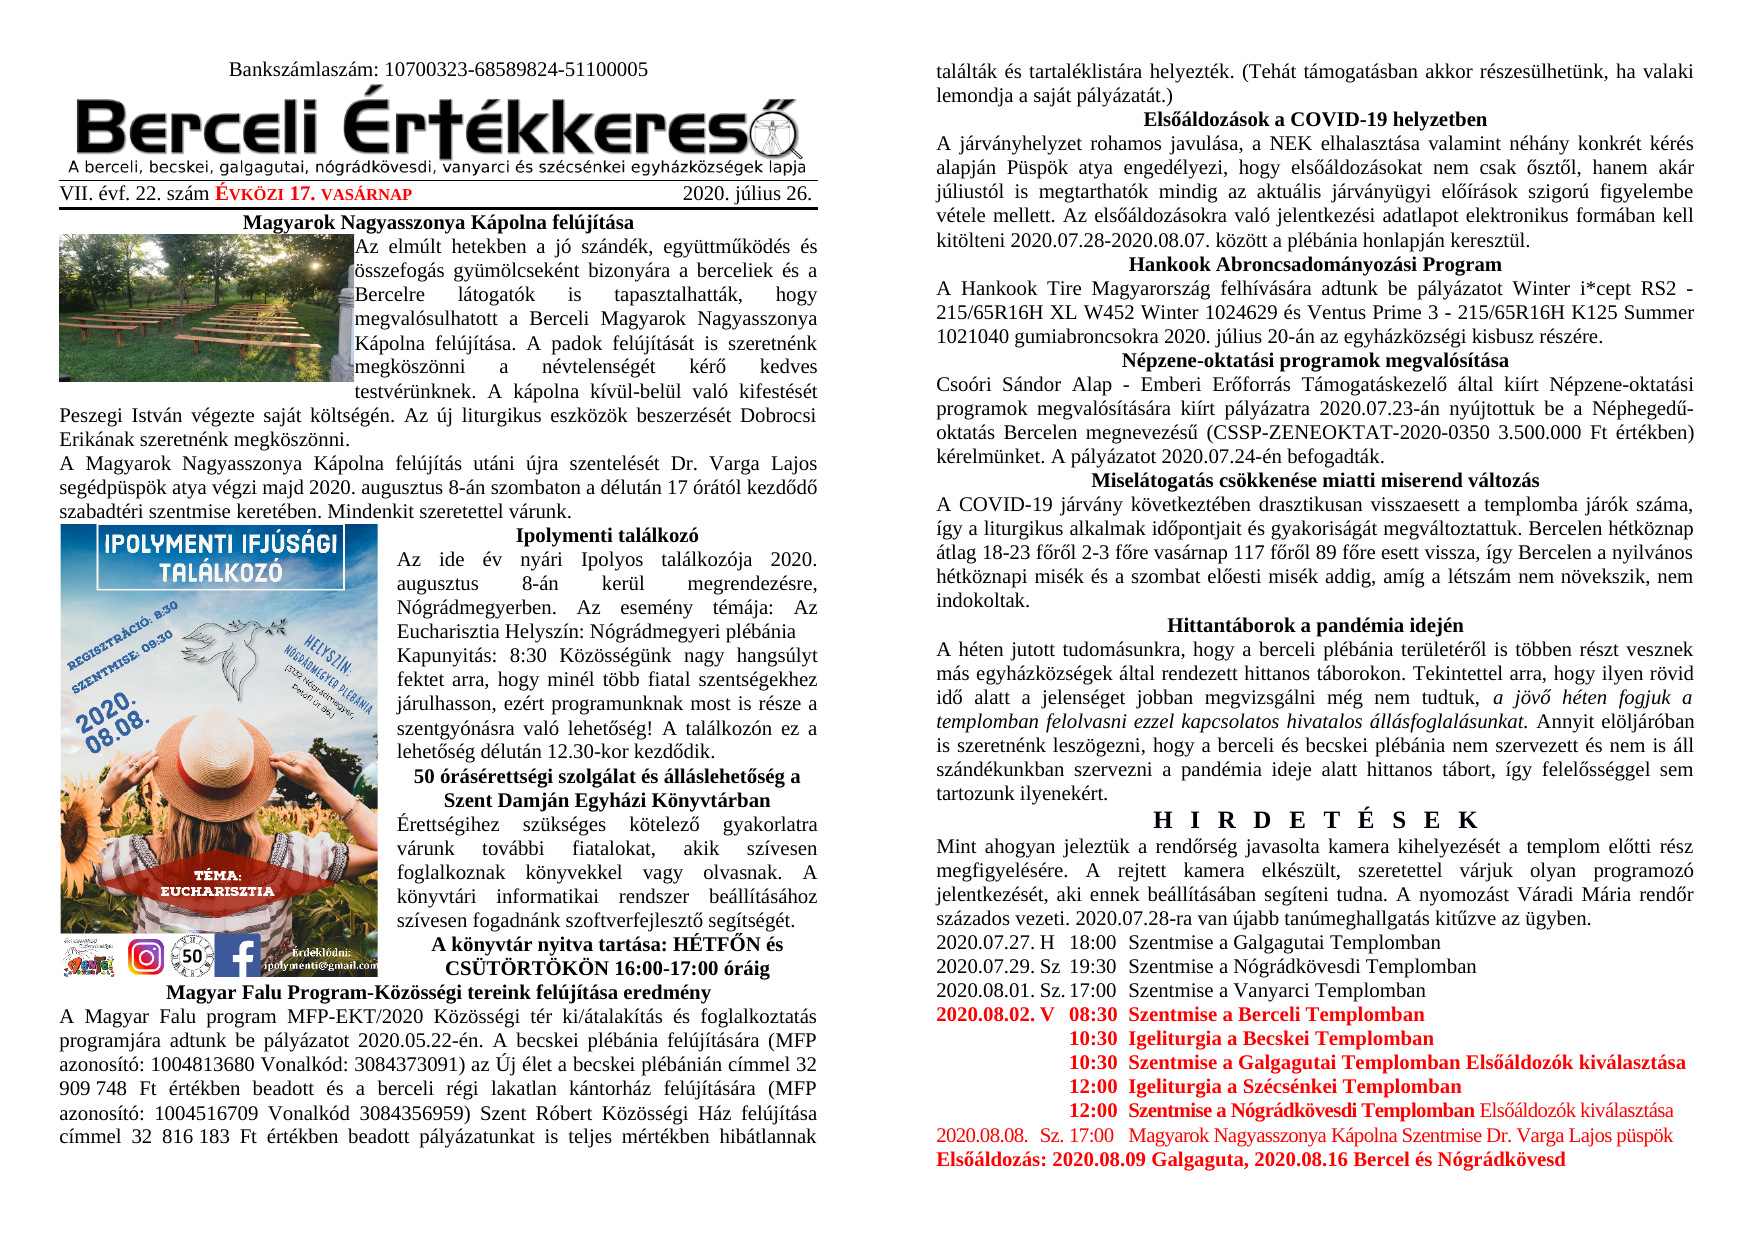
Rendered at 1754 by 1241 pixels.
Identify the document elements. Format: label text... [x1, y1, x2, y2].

text 2020.07.29. Sz 19:30 Szentmise a Nógrádkövesdi Templomban [936, 954, 1695, 978]
text A COVID-19 járvány következtében drasztikusan visszaesett a templomba járók száma, így a liturgikus alkalmak időpontjait és gyakoriságát megváltoztattuk. Bercelen hétköznap átlag 18-23 főről 2-3 főre vasárnap 117 főről 89 főre esett vissza, így Bercelen a nyilvános hétköznapi misék és a szombat előesti misék addig, amíg a létszám nem növekszik, nem indokoltak. [936, 492, 1695, 612]
text Hankook Abroncsadományozási Program [936, 252, 1695, 276]
text Népzene-oktatási programok megvalósítása [936, 348, 1695, 372]
text 2020.08.08. Sz. 17:00 Magyarok Nagyasszonya Kápolna Szentmise Dr. Varga Lajos püspök [936, 1122, 1695, 1147]
text Magyar Falu Program-Közösségi tereink felújítása eredmény [59, 980, 818, 1004]
text Bankszámlaszám: 10700323-68589824-51100005 [59, 59, 818, 80]
text A járványhelyzet rohamos javulása, a NEK elhalasztása valamint néhány konkrét kérés alapján Püspök atya engedélyezi, hogy elsőáldozásokat nem csak ősztől, hanem akár júliustól is megtarthatók mindig az aktuális járványügyi előírások szigorú figyelembe vétele mellett. Az elsőáldozásokra való jelentkezési adatlapot elektronikus formában kell kitölteni 2020.07.28-2020.08.07. között a plébánia honlapján keresztül. [936, 131, 1695, 252]
text Ipolymenti találkozó [59, 523, 818, 547]
text Elsőáldozás: 2020.08.09 Galgaguta, 2020.08.16 Bercel és Nógrádkövesd [936, 1147, 1695, 1171]
text 10:30 Igeliturgia a Becskei Templomban [936, 1026, 1695, 1050]
text 50 órásérettségi szolgálat és álláslehetőség a Szent Damján Egyházi Könyvtárban [378, 763, 818, 812]
text VII. évf. 22. szám Évközi 17. vasárnap 2020. július 26. [59, 181, 818, 207]
text HIRDETÉSEK [936, 805, 1695, 834]
text Kapunyitás: 8:30 Közösségünk nagy hangsúlyt fektet arra, hogy minél több fiatal szentségekhez járulhasson, ezért programunknak most is része a szentgyónásra való lehetőség! A találkozón ez a lehetőség délután 12.30-kor kezdődik. [378, 643, 818, 763]
text Hittantáborok a pandémia idején [936, 612, 1695, 637]
text Érettségihez szükséges kötelező gyakorlatra várunk további fiatalokat, akik szívesen foglalkoznak könyvekkel vagy olvasnak. A könyvtári informatikai rendszer beállításához szívesen fogadnánk szoftverfejlesztő segítségét. [378, 812, 818, 932]
text A könyvtár nyitva tartása: HÉTFŐN és CSÜTÖRTÖKÖN 16:00-17:00 óráig [59, 932, 818, 980]
picture [59, 80, 820, 178]
text A Magyarok Nagyasszonya Kápolna felújítás utáni újra szentelését Dr. Varga Lajos segédpüspök atya végzi majd 2020. augusztus 8-án szombaton a délután 17 órától kezdődő szabadtéri szentmise keretében. Mindenkit szeretettel várunk. [59, 451, 818, 523]
picture [59, 234, 355, 382]
text 10:30 Szentmise a Galgagutai Templomban Elsőáldozók kiválasztása [936, 1050, 1695, 1074]
text Elsőáldozások a COVID-19 helyzetben [936, 107, 1695, 131]
text Mint ahogyan jeleztük a rendőrség javasolta kamera kihelyezését a templom előtti rész megfigyelésére. A rejtett kamera elkészült, szeretettel várjuk olyan programozó jelentkezését, aki ennek beállításában segíteni tudna. A nyomozást Váradi Mária rendőr százados vezeti. 2020.07.28-ra van újabb tanúmeghallgatás kitűzve az ügyben. [936, 834, 1695, 930]
text A Hankook Tire Magyarország felhívására adtunk be pályázatot Winter i*cept RS2 - 215/65R16H XL W452 Winter 1024629 és Ventus Prime 3 - 215/65R16H K125 Summer 1021040 gumiabroncsokra 2020. július 20-án az egyházközségi kisbusz részére. [936, 276, 1695, 348]
picture [59, 524, 378, 974]
text Magyarok Nagyasszonya Kápolna felújítása [59, 210, 818, 234]
text Az ide év nyári Ipolyos találkozója 2020. augusztus 8-án kerül megrendezésre, Nógrádmegyerben. Az esemény témája: Az Eucharisztia Helyszín: Nógrádmegyeri plébánia [378, 547, 818, 643]
text 2020.07.27. H 18:00 Szentmise a Galgagutai Templomban [936, 930, 1695, 954]
text Csoóri Sándor Alap - Emberi Erőforrás Támogatáskezelő által kiírt Népzene-oktatási programok megvalósítására kiírt pályázatra 2020.07.23-án nyújtottuk be a Néphegedű-oktatás Bercelen megnevezésű (CSSP-ZENEOKTAT-2020-0350 3.500.000 Ft értékben) kérelmünket. A pályázatot 2020.07.24-én befogadták. [936, 372, 1695, 468]
text A héten jutott tudomásunkra, hogy a berceli plébánia területéről is többen részt vesznek más egyházközségek által rendezett hittanos táborokon. Tekintettel arra, hogy ilyen rövid idő alatt a jelenséget jobban megvizsgálni még nem tudtuk, a jövő héten fogjuk a templomban felolvasni ezzel kapcsolatos hivatalos állásfoglalásunkat. Annyit elöljáróban is szeretnénk leszögezni, hogy a berceli és becskei plébánia nem szervezett és nem is áll szándékunkban szervezni a pandémia ideje alatt hittanos tábort, így felelősséggel sem tartozunk ilyenekért. [936, 637, 1695, 805]
text Miselátogatás csökkenése miatti miserend változás [936, 468, 1695, 492]
text 2020.08.01. Sz. 17:00 Szentmise a Vanyarci Templomban [936, 978, 1695, 1002]
text 12:00 Igeliturgia a Szécsénkei Templomban [936, 1074, 1695, 1098]
text 2020.08.02. V 08:30 Szentmise a Berceli Templomban [936, 1002, 1695, 1026]
text 12:00 Szentmise a Nógrádkövesdi Templomban Elsőáldozók kiválasztása [936, 1098, 1695, 1122]
